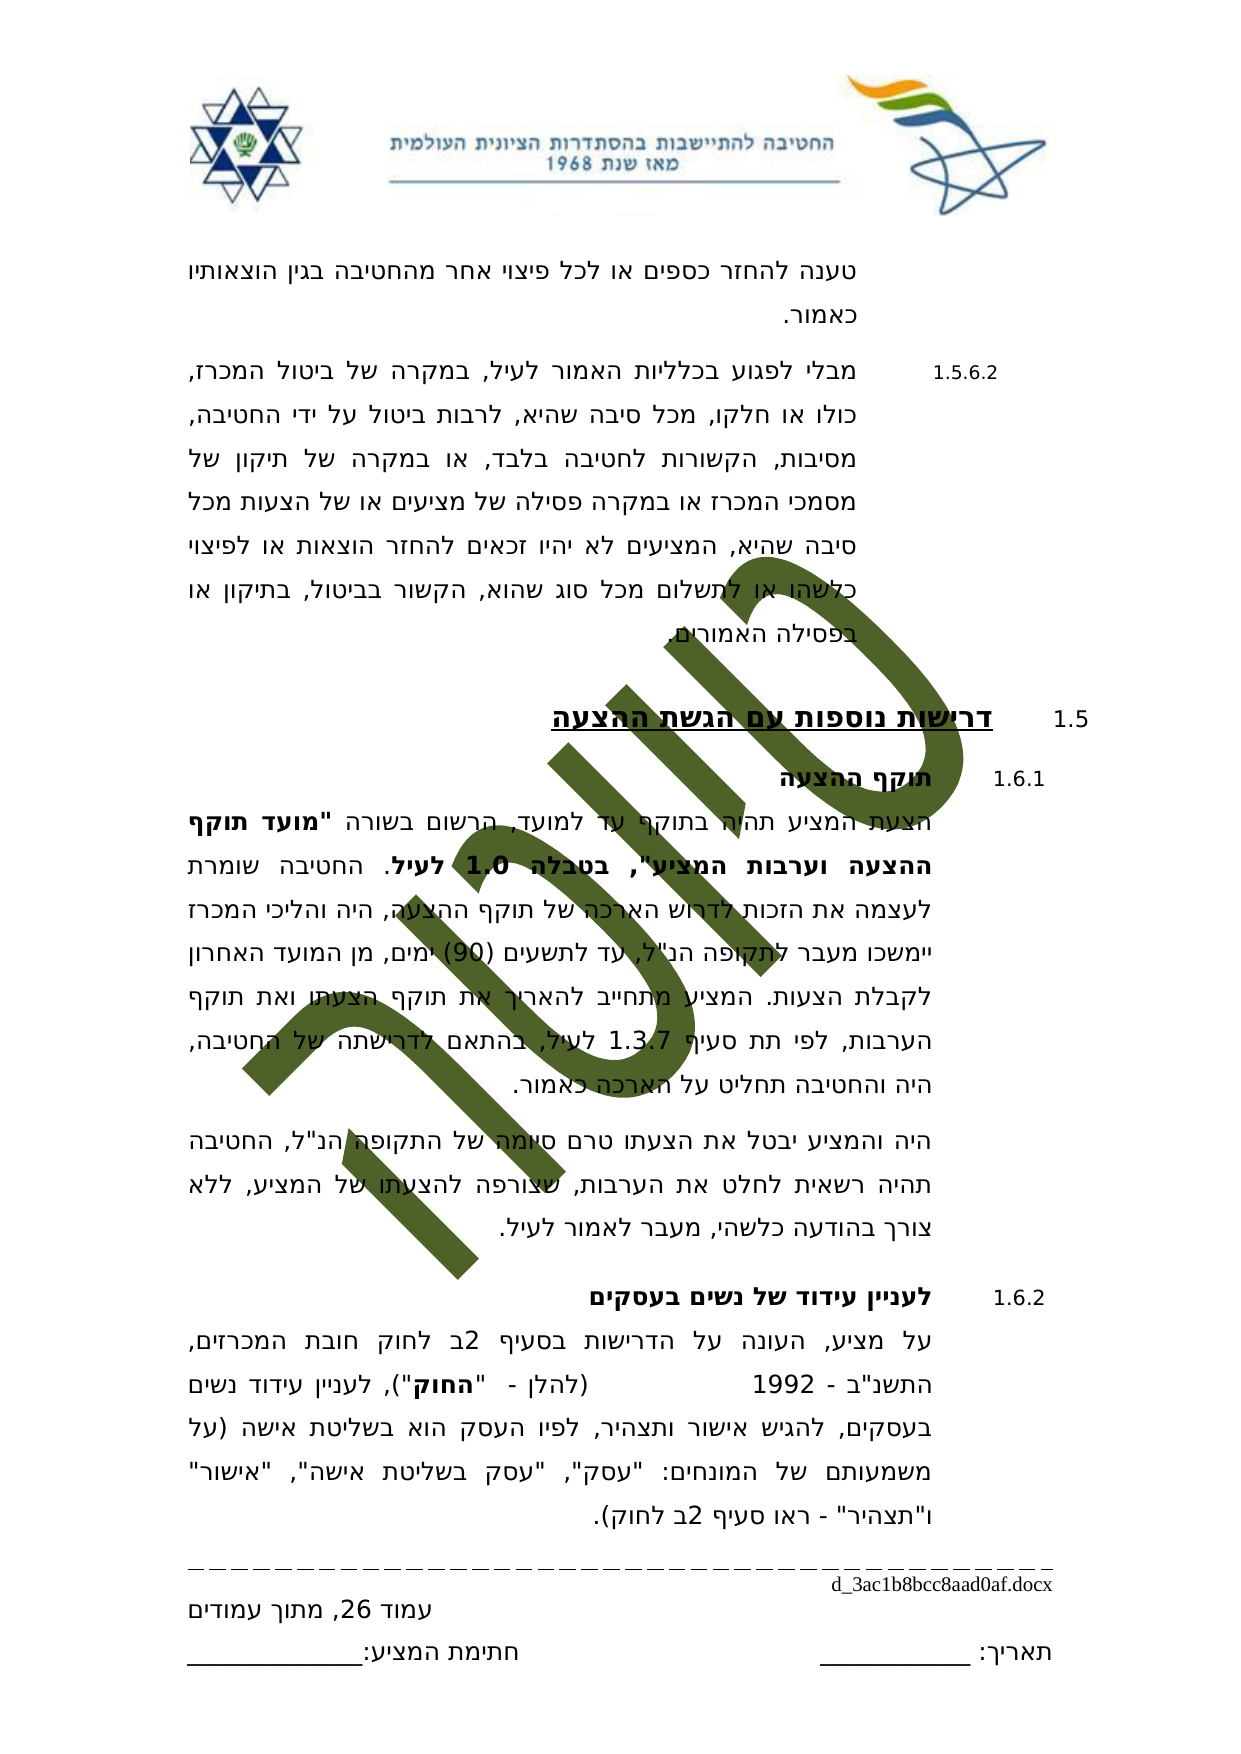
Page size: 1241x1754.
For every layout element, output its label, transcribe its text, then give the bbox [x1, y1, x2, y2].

picture [190, 74, 1050, 217]
subtitle דרישות נוספות עם הגשת ההצעה [187, 700, 1053, 734]
list לעניין עידוד של נשים בעסקים [187, 1282, 993, 1311]
text הצעת המציע תהיה בתוקף עד למועד, הרשום בשורה "מועד תוקף ההצעה וערבות המציע", בטבלה 1.0 לעיל. החטיבה שומרת לעצמה את הזכות לדרוש הארכה של תוקף ההצעה, היה והליכי המכרז יימשכו מעבר לתקופה הנ"ל, עד לתשעים (90) ימים, מן המועד האחרון לקבלת הצעות. המציע מתחייב להאריך את תוקף הצעתו ואת תוקף הערבות, לפי תת סעיף 1.3.7 לעיל, בהתאם לדרישתה של החטיבה, היה והחטיבה תחליט על הארכה כאמור. [187, 807, 933, 1099]
list תוקף ההצעה [187, 763, 993, 793]
text על מציע, העונה על הדרישות בסעיף 2ב לחוק חובת המכרזים, התשנ"ב - 1992 (להלן - "החוק"), לעניין עידוד נשים בעסקים, להגיש אישור ותצהיר, לפיו העסק הוא בשליטת אישה (על משמעותם של המונחים: "עסק", "עסק בשליטת אישה", "אישור" ו"תצהיר" - ראו סעיף 2ב לחוק). [187, 1326, 933, 1530]
list מבלי לפגוע בכלליות האמור לעיל, במקרה של ביטול המכרז, כולו או חלקו, מכל סיבה שהיא, לרבות ביטול על ידי החטיבה, מסיבות, הקשורות לחטיבה בלבד, או במקרה של תיקון של מסמכי המכרז או במקרה פסילה של מציעים או של הצעות מכל סיבה שהיא, המציעים לא יהיו זכאים להחזר הוצאות או לפיצוי כלשהו או לתשלום מכל סוג שהוא, הקשור בביטול, בתיקון או בפסילה האמורים. [187, 356, 933, 648]
text היה והמציע יבטל את הצעתו טרם סיומה של התקופה הנ"ל, החטיבה תהיה רשאית לחלט את הערבות, שצורפה להצעתו של המציע, ללא צורך בהודעה כלשהי, מעבר לאמור לעיל. [187, 1126, 933, 1243]
